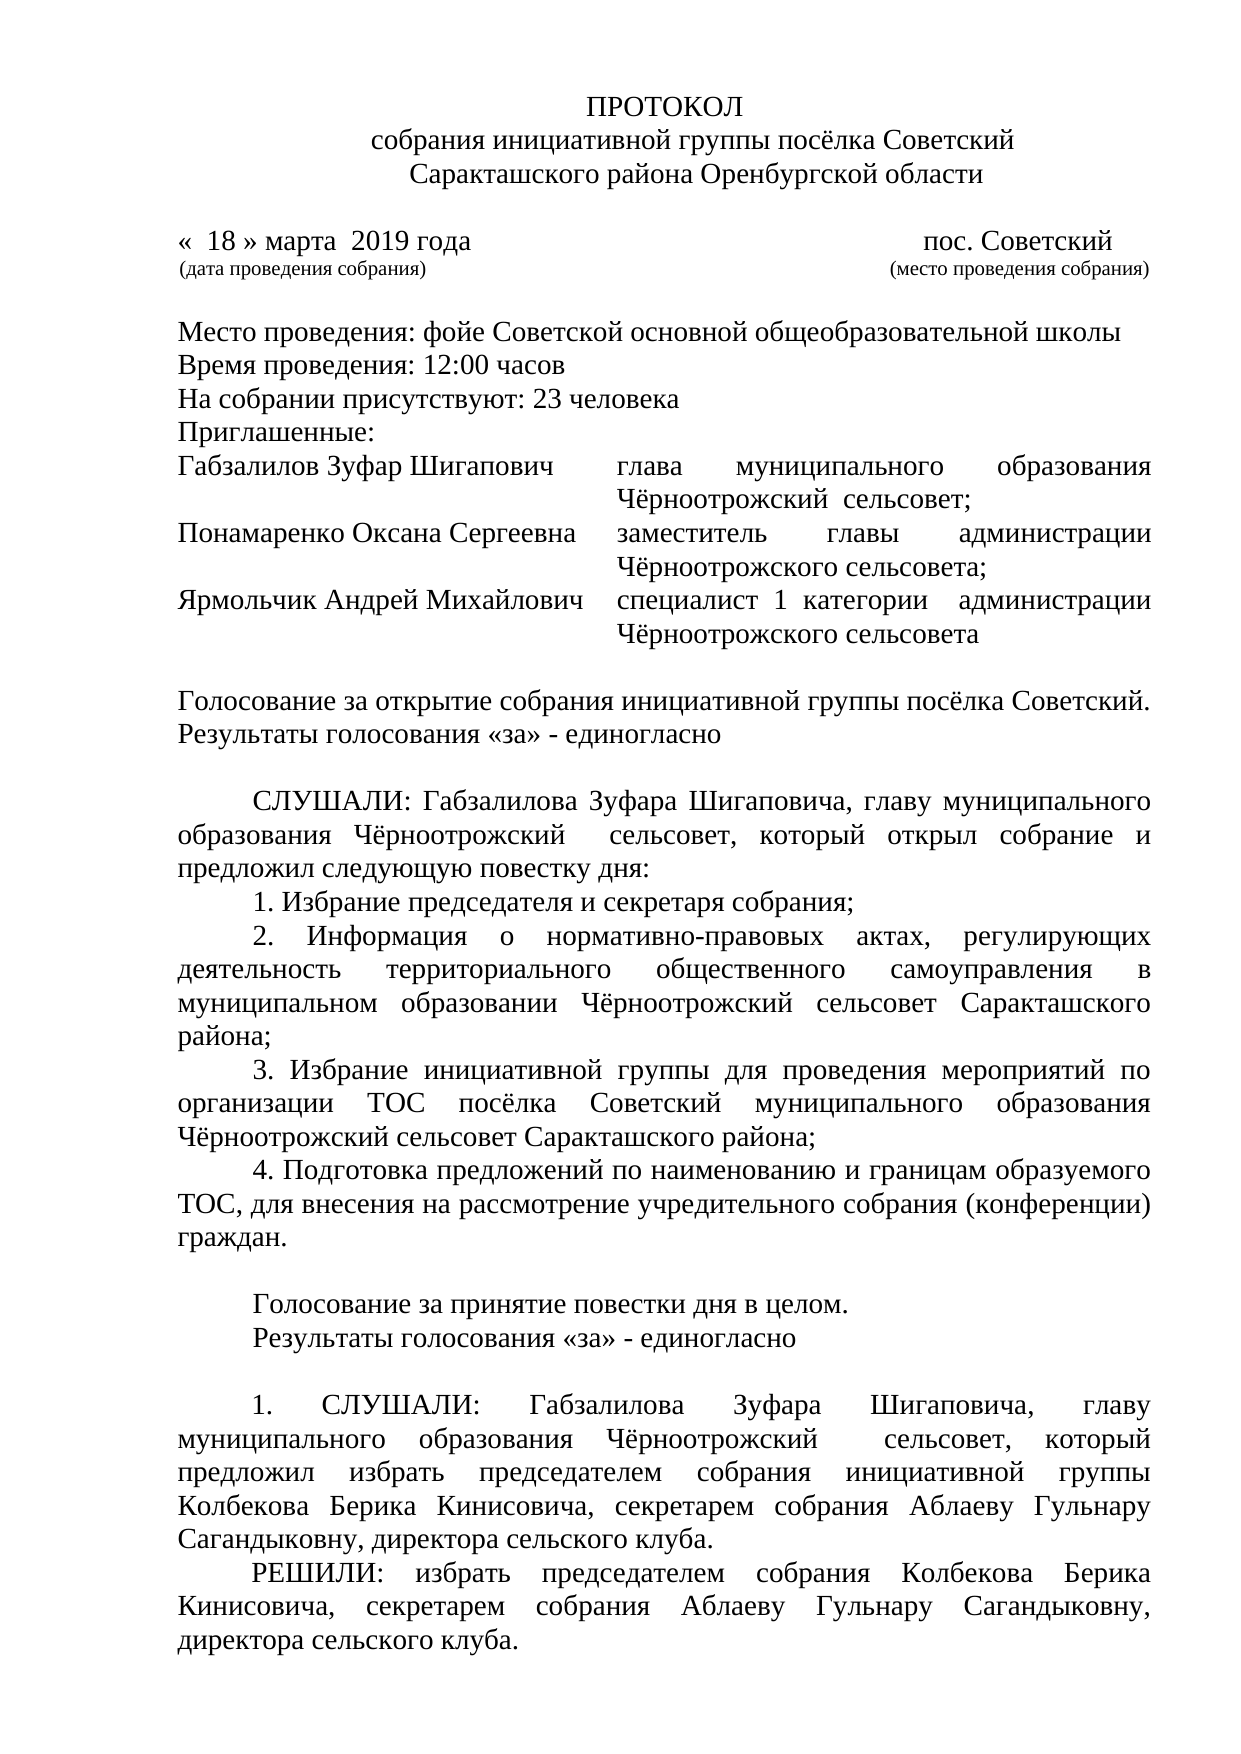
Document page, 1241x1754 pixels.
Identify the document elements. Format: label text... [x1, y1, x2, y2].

text (дата проведения собрания) (место проведения собрания) [177, 256, 1152, 280]
text 3. Избрание инициативной группы для проведения мероприятий по организации ТОС посёлка Советский муниципального образования Чёрноотрожский сельсовет Саракташского района; [177, 1052, 1152, 1152]
text РЕШИЛИ: избрать председателем собрания Колбекова Берика Кинисовича, секретарем собрания Аблаеву Гульнару Сагандыковну, директора сельского клуба. [177, 1555, 1152, 1656]
text 4. Подготовка предложений по наименованию и границам образуемого ТОС, для внесения на рассмотрение учредительного собрания (конференции) граждан. [177, 1152, 1152, 1253]
text Результаты голосования «за» - единогласно [177, 1320, 1152, 1354]
title ПРОТОКОЛ [177, 89, 1152, 122]
text Голосование за открытие собрания инициативной группы посёлка Советский. [177, 683, 1152, 716]
table_header глава муниципального образования Чёрноотрожский сельсовет; [605, 448, 1163, 515]
text собрания инициативной группы посёлка Советский [177, 122, 1152, 156]
text Время проведения: 12:00 часов [177, 347, 1152, 381]
text СЛУШАЛИ: Габзалилова Зуфара Шигаповича, главу муниципального образования Чёрноотрожский сельсовет, который открыл собрание и предложил следующую повестку дня: [177, 783, 1152, 884]
table_cell заместитель главы администрации Чёрноотрожского сельсовета; [605, 515, 1163, 582]
table_cell Ярмольчик Андрей Михайлович [166, 582, 605, 683]
table_cell специалист 1 категории администрации Чёрноотрожского сельсовета [605, 582, 1163, 683]
table_cell Понамаренко Оксана Сергеевна [166, 515, 605, 582]
text 1. СЛУШАЛИ: Габзалилова Зуфара Шигаповича, главу муниципального образования Чёрноотрожский сельсовет, который предложил избрать председателем собрания инициативной группы Колбекова Берика Кинисовича, секретарем собрания Аблаеву Гульнару Сагандыковну, директора сельского клуба. [177, 1387, 1152, 1555]
text 2. Информация о нормативно-правовых актах, регулирующих деятельность территориального общественного самоуправления в муниципальном образовании Чёрноотрожский сельсовет Саракташского района; [177, 918, 1152, 1052]
text Саракташского района Оренбургской области [177, 156, 1152, 189]
text « 18 » марта 2019 года пос. Советский [177, 223, 1152, 256]
text Приглашенные: [177, 414, 1152, 448]
text Голосование за принятие повестки дня в целом. [177, 1287, 1152, 1320]
table_header Габзалилов Зуфар Шигапович [166, 448, 605, 515]
text Место проведения: фойе Советской основной общеобразовательной школы [177, 314, 1152, 347]
text Результаты голосования «за» - единогласно [177, 716, 1152, 750]
text На собрании присутствуют: 23 человека [177, 381, 1152, 414]
text 1. Избрание председателя и секретаря собрания; [177, 884, 1152, 918]
